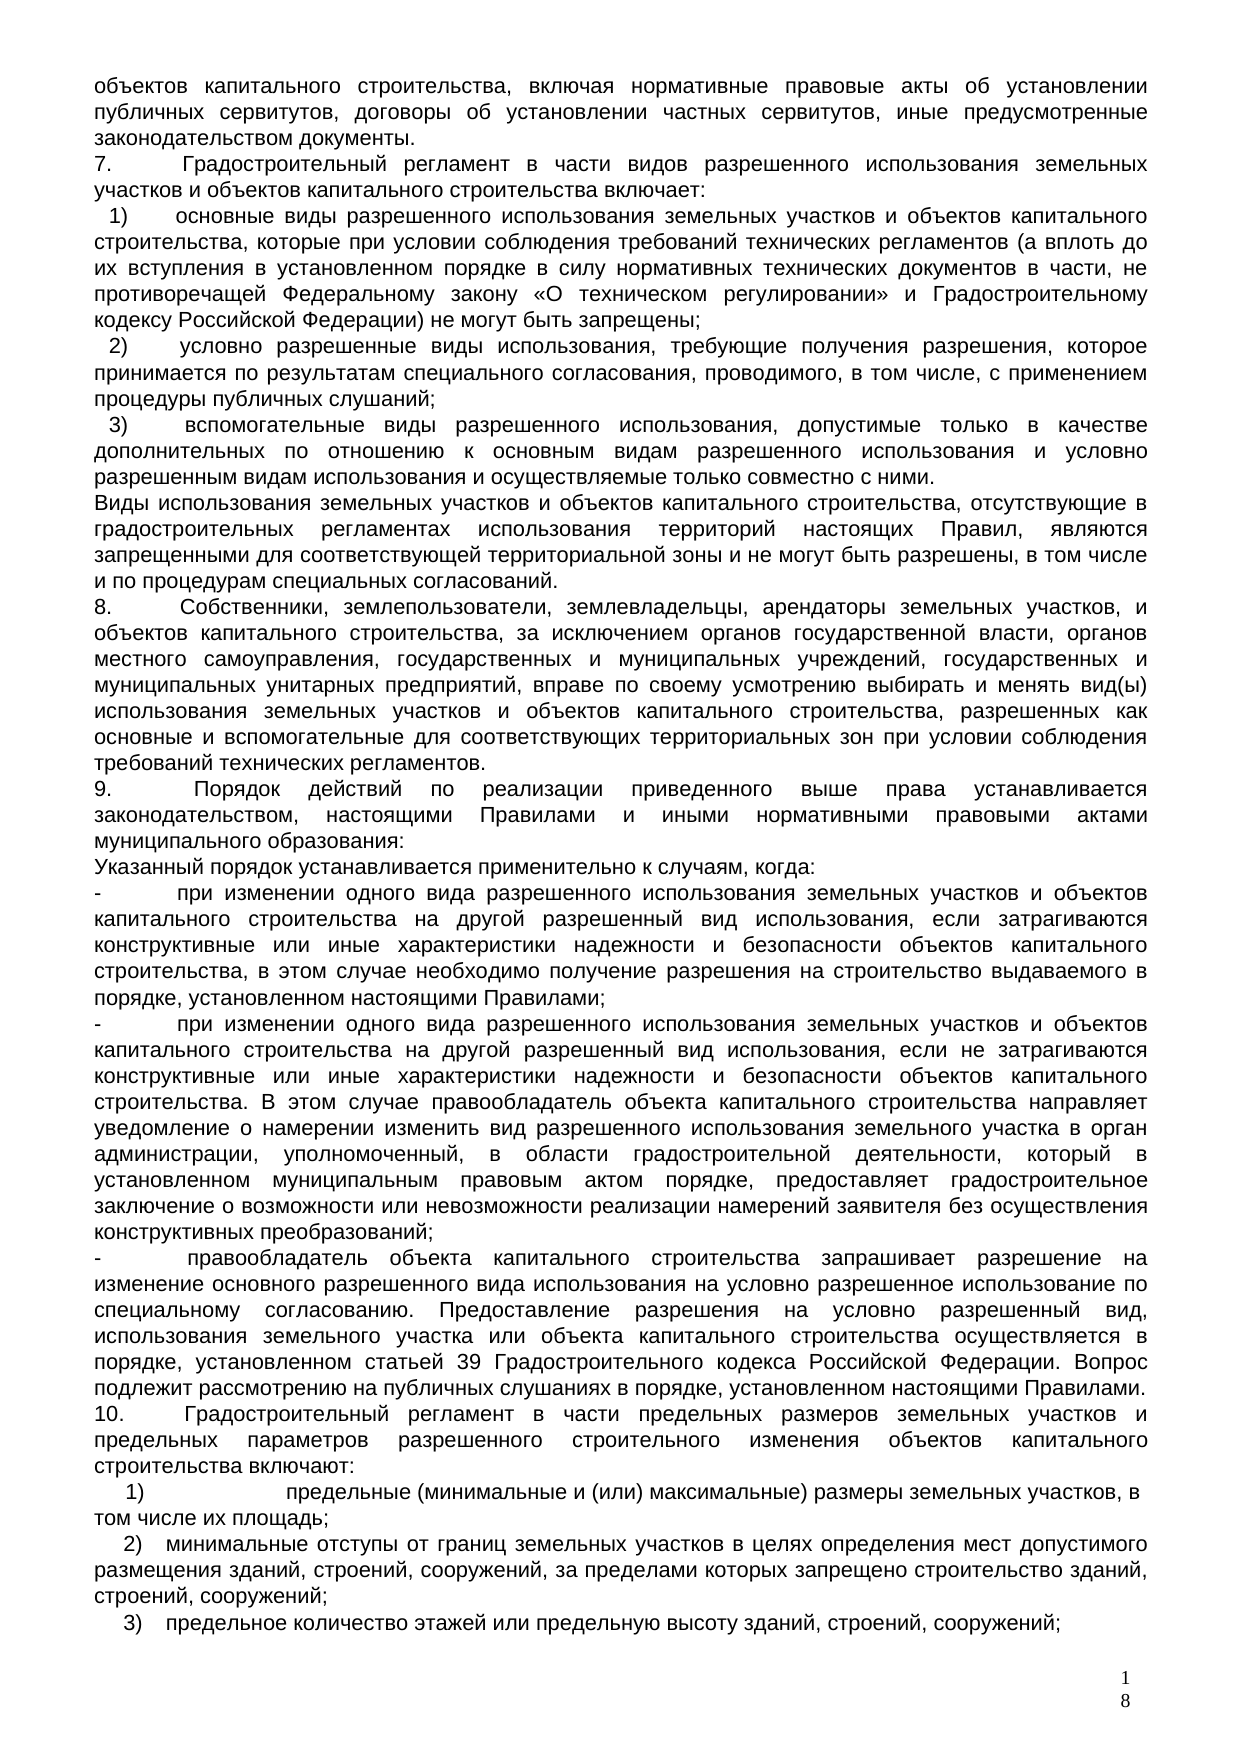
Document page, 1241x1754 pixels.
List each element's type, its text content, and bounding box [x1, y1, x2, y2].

list при изменении одного вида разрешенного использования земельных участков и объектов капитального строительства на другой разрешенный вид использования, если затрагиваются конструктивные или иные характеристики надежности и безопасности объектов капитального строительства, в этом случае необходимо получение разрешения на строительство выдаваемого в порядке, установленном настоящими Правилами; [94, 880, 1149, 1010]
list вспомогательные виды разрешенного использования, допустимые только в качестве дополнительных по отношению к основным видам разрешенного использования и условно разрешенным видам использования и осуществляемые только совместно с ними. [94, 411, 1149, 489]
list Градостроительный регламент в части видов разрешенного использования земельных участков и объектов капитального строительства включает: [94, 151, 1149, 203]
list при изменении одного вида разрешенного использования земельных участков и объектов капитального строительства на другой разрешенный вид использования, если не затрагиваются конструктивные или иные характеристики надежности и безопасности объектов капитального строительства. В этом случае правообладатель объекта капитального строительства направляет уведомление о намерении изменить вид разрешенного использования земельного участка в орган администрации, уполномоченный, в области градостроительной деятельности, который в установленном муниципальным правовым актом порядке, предоставляет градостроительное заключение о возможности или невозможности реализации намерений заявителя без осуществления конструктивных преобразований; [94, 1010, 1149, 1244]
text Указанный порядок устанавливается применительно к случаям, когда: [94, 854, 1151, 880]
list Порядок действий по реализации приведенного выше права устанавливается законодательством, настоящими Правилами и иными нормативными правовыми актами муниципального образования: [94, 776, 1149, 854]
list Градостроительный регламент в части предельных размеров земельных участков и предельных параметров разрешенного строительного изменения объектов капитального строительства включают: [94, 1401, 1149, 1479]
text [94, 73, 1149, 151]
text Виды использования земельных участков и объектов капитального строительства, отсутствующие в градостроительных регламентах использования территорий настоящих Правил, являются запрещенными для соответствующей территориальной зоны и не могут быть разрешены, в том числе и по процедурам специальных согласований. [94, 489, 1149, 593]
list предельное количество этажей или предельную высоту зданий, строений, сооружений; [94, 1609, 1151, 1635]
list правообладатель объекта капитального строительства запрашивает разрешение на изменение основного разрешенного вида использования на условно разрешенное использование по специальному согласованию. Предоставление разрешения на условно разрешенный вид, использования земельного участка или объекта капитального строительства осуществляется в порядке, установленном статьей 39 Градостроительного кодекса Российской Федерации. Вопрос подлежит рассмотрению на публичных слушаниях в порядке, установленном настоящими Правилами. [94, 1244, 1149, 1401]
list предельные (минимальные и (или) максимальные) размеры земельных участков, в том числе их площадь; [94, 1479, 1149, 1531]
list Собственники, землепользователи, землевладельцы, арендаторы земельных участков, и объектов капитального строительства, за исключением органов государственной власти, органов местного самоуправления, государственных и муниципальных учреждений, государственных и муниципальных унитарных предприятий, вправе по своему усмотрению выбирать и менять вид(ы) использования земельных участков и объектов капитального строительства, разрешенных как основные и вспомогательные для соответствующих территориальных зон при условии соблюдения требований технических регламентов. [94, 593, 1149, 776]
list минимальные отступы от границ земельных участков в целях определения мест допустимого размещения зданий, строений, сооружений, за пределами которых запрещено строительство зданий, строений, сооружений; [94, 1531, 1149, 1609]
list условно разрешенные виды использования, требующие получения разрешения, которое принимается по результатам специального согласования, проводимого, в том числе, с применением процедуры публичных слушаний; [94, 333, 1149, 411]
list основные виды разрешенного использования земельных участков и объектов капитального строительства, которые при условии соблюдения требований технических регламентов (а вплоть до их вступления в установленном порядке в силу нормативных технических документов в части, не противоречащей Федеральному закону «О техническом регулировании» и Градостроительному кодексу Российской Федерации) не могут быть запрещены; [94, 203, 1149, 333]
